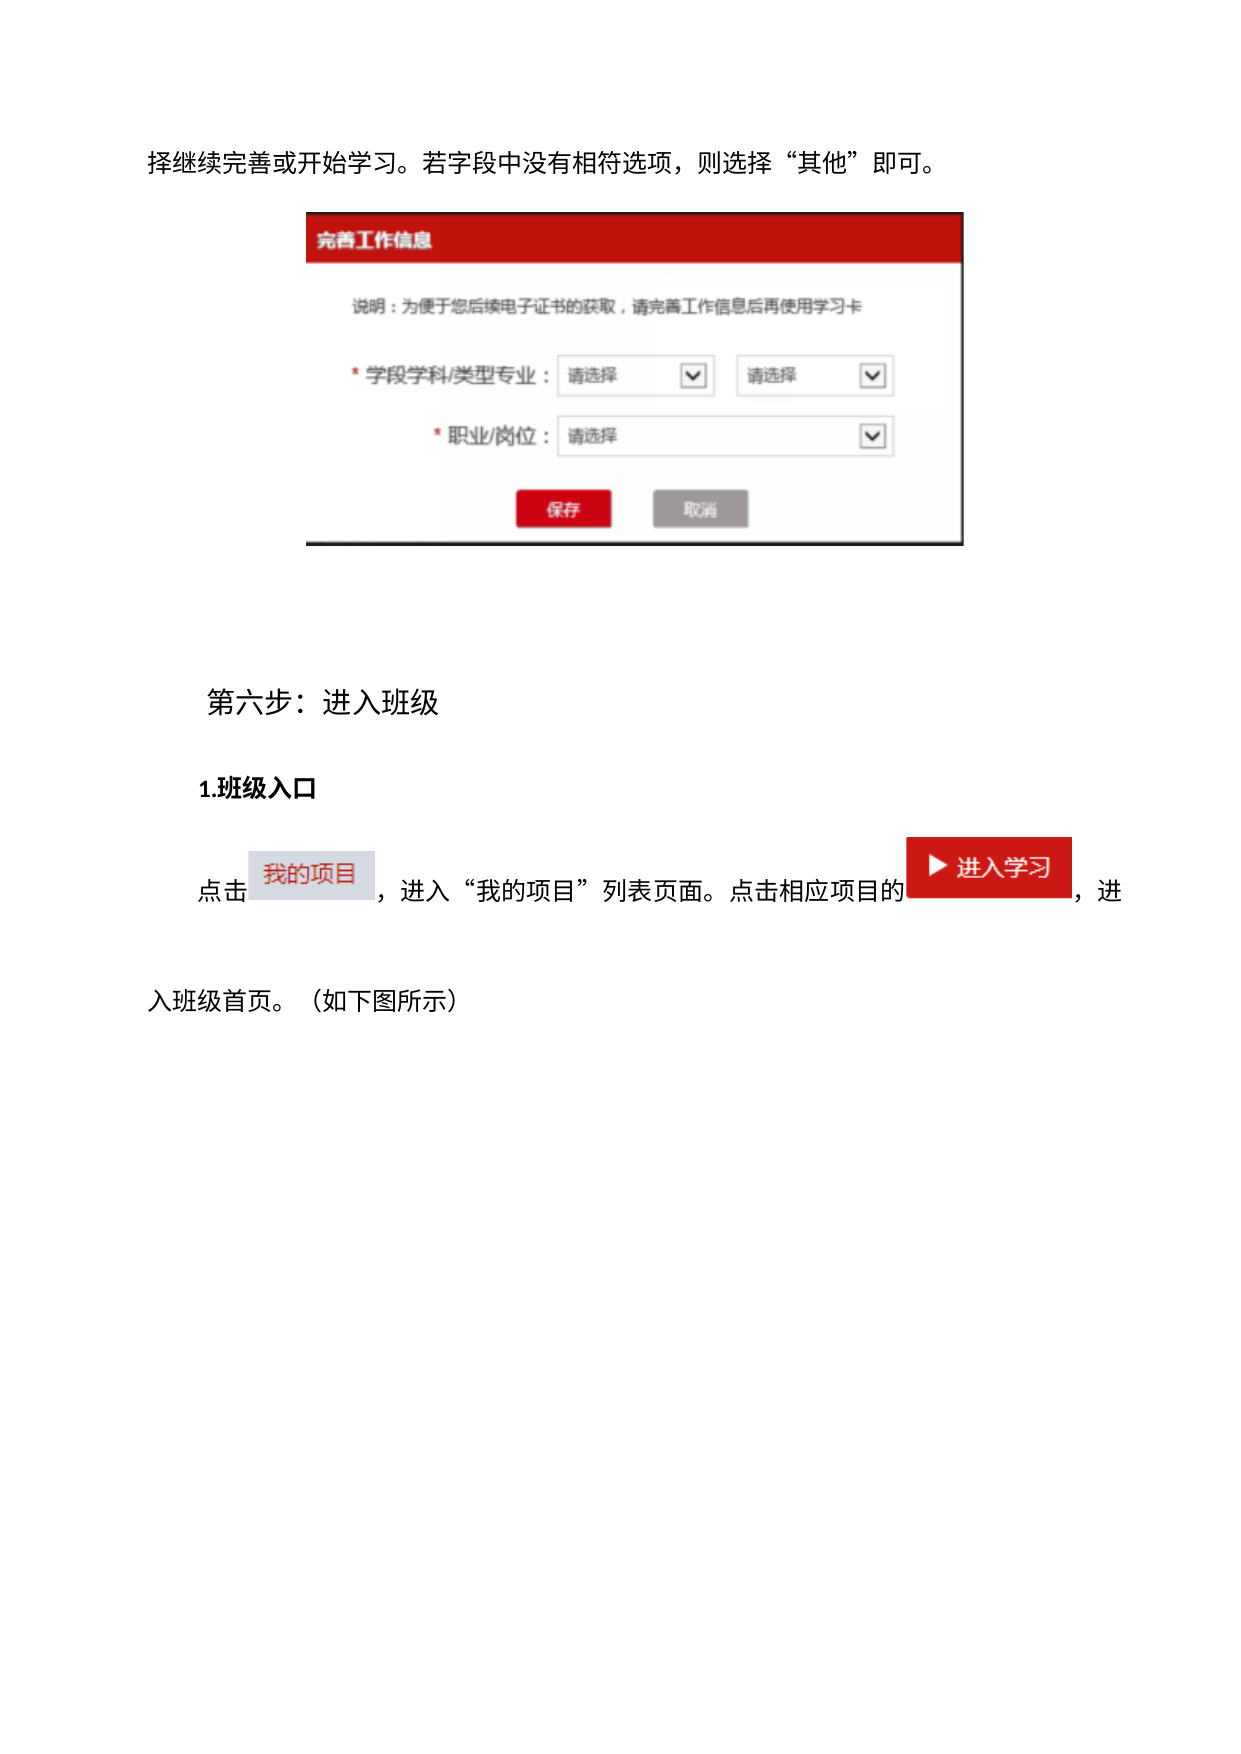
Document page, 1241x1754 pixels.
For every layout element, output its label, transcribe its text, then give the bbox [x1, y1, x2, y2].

text 第六步：进入班级 [148, 668, 1122, 733]
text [148, 129, 1122, 194]
picture [306, 212, 964, 546]
picture [906, 837, 1072, 900]
picture [248, 851, 375, 900]
text 1.班级入口 [148, 754, 1122, 819]
text 点击，进入“我的项目”列表页面。点击相应项目的，进入班级首页。（如下图所示） [148, 837, 1122, 1032]
